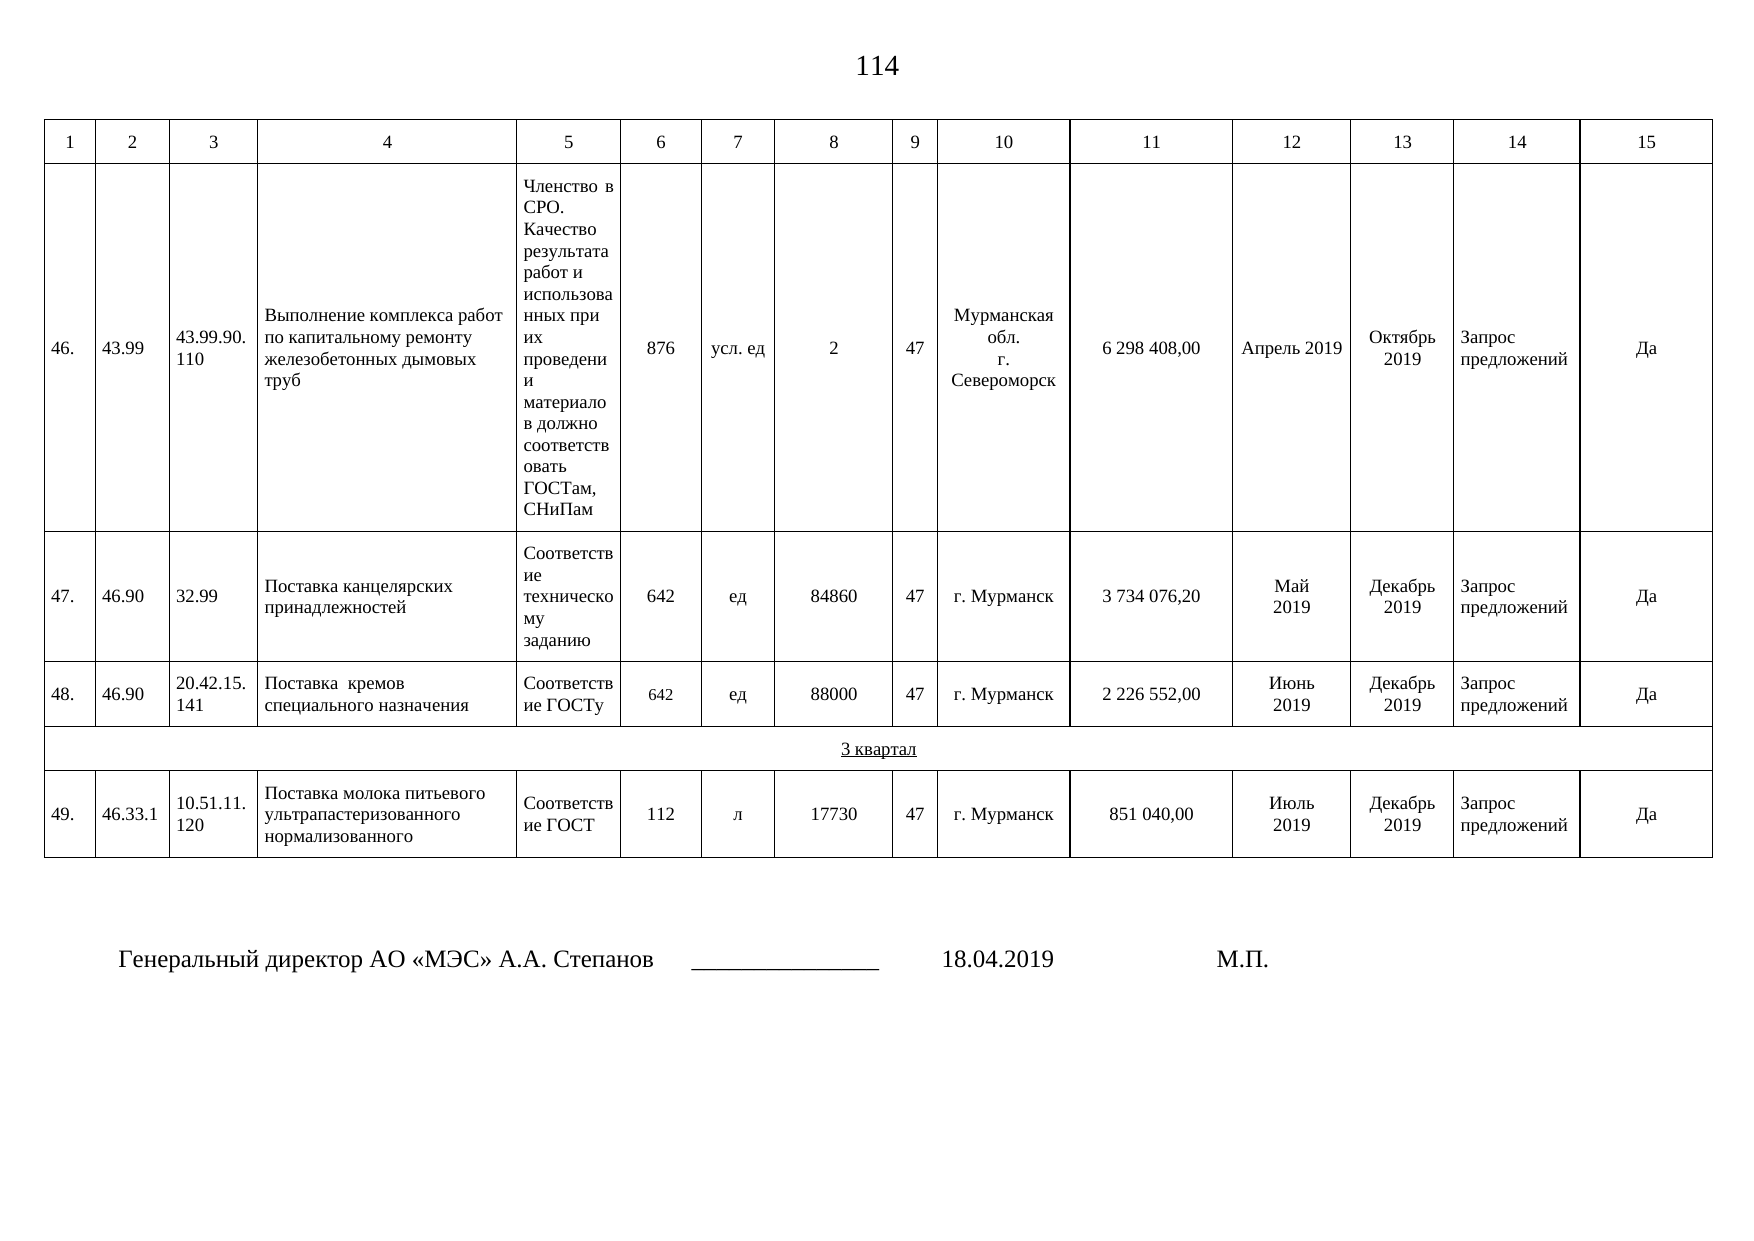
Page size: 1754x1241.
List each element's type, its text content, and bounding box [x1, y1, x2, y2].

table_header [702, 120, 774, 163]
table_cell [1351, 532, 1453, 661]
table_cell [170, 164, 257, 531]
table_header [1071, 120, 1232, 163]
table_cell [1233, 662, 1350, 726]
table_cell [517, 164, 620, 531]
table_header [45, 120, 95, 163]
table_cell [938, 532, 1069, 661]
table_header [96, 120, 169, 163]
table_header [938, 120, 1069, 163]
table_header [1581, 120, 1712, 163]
text Генеральный директор АО «МЭС» А.А. Степанов _______________ 18.04.2019 М.П. [118, 944, 1636, 973]
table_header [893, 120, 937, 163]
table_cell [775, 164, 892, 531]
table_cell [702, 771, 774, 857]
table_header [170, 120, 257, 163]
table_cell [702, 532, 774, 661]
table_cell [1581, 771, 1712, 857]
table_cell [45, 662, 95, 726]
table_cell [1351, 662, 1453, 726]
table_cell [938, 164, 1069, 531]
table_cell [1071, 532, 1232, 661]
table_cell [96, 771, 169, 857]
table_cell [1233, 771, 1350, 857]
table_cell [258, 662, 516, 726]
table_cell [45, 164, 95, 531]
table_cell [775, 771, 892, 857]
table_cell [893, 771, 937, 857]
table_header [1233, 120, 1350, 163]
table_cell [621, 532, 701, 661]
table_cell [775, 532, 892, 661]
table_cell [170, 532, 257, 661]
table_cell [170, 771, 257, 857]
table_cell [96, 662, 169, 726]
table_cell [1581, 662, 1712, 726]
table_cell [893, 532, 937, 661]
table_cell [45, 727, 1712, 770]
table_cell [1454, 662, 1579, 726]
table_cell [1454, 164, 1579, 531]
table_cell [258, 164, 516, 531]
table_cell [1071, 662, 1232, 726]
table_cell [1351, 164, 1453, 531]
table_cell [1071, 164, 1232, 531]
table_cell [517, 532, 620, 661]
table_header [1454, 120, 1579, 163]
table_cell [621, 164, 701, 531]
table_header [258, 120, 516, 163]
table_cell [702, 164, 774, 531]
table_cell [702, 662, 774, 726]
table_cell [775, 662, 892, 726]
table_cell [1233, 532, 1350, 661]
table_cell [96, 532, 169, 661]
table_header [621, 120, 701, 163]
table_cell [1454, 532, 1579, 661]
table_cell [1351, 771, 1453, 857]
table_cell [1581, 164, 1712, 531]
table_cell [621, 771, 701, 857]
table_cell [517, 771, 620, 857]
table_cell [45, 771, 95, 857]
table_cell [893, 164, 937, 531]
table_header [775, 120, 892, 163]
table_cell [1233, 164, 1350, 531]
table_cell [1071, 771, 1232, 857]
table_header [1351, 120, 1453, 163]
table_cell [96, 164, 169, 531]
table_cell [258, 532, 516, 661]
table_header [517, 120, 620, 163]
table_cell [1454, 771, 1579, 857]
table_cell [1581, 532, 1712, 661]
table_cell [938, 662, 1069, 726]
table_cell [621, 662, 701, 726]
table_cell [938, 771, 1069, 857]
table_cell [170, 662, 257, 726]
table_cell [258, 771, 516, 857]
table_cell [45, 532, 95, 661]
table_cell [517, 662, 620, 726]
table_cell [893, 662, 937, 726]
